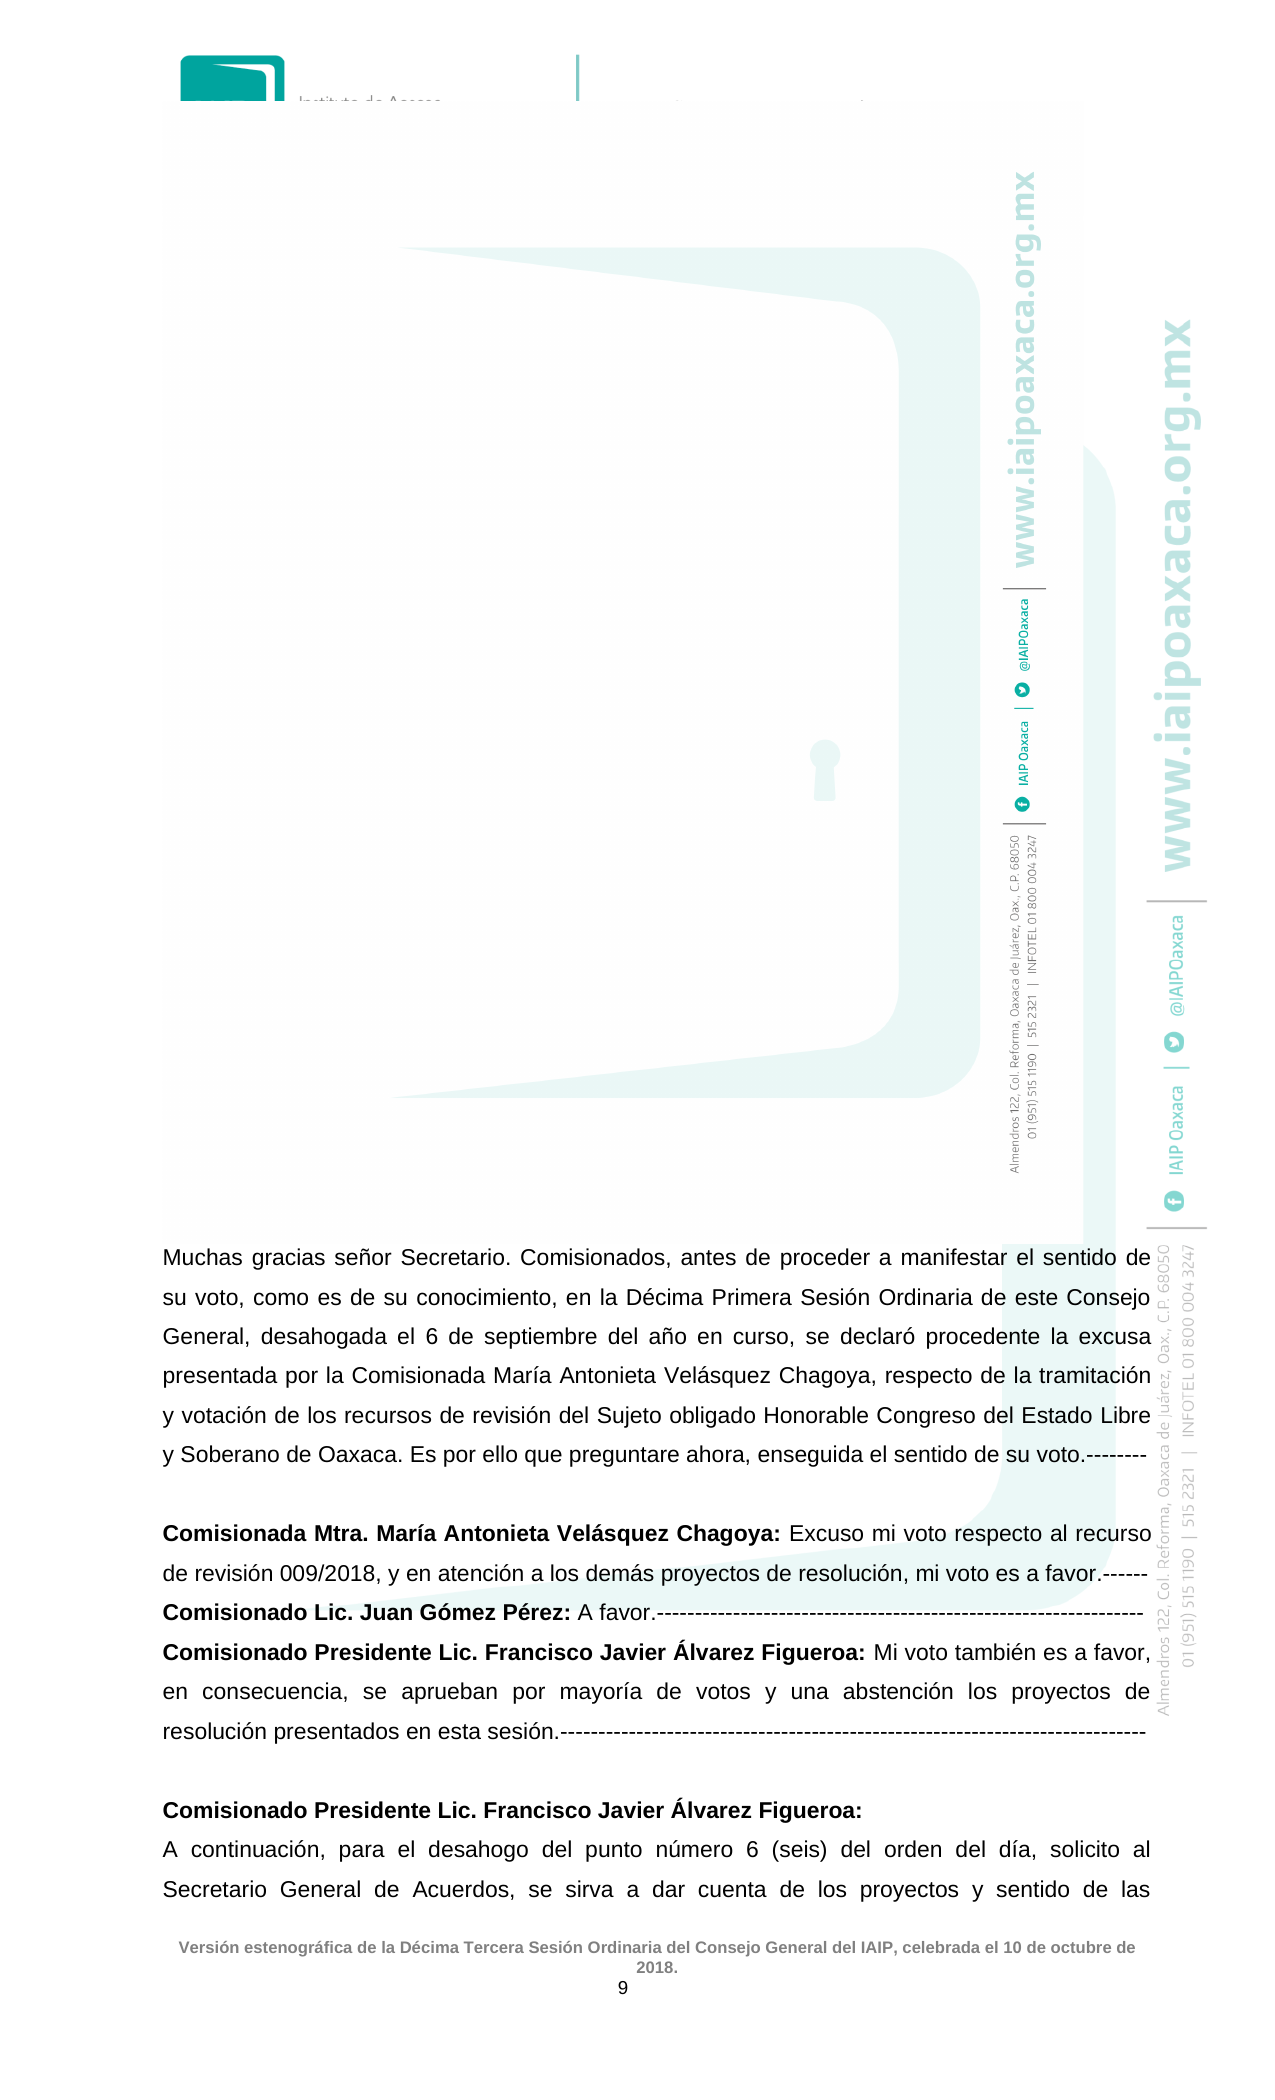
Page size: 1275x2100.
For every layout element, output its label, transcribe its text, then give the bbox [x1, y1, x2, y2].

picture [0, 0, 1261, 1814]
text Muchas gracias señor Secretario. Comisionados, antes de proceder a manifestar el sentido de su voto, como es de su conocimiento, en la Décima Primera Sesión Ordinaria de este Consejo General, desahogada el 6 de septiembre del año en curso, se declaró procedente la excusa presentada por la Comisionada María Antonieta Velásquez Chagoya, respecto de la tramitación y votación de los recursos de revisión del Sujeto obligado Honorable Congreso del Estado Libre y Soberano de Oaxaca. Es por ello que preguntare ahora, enseguida el sentido de su voto.-------- [162, 1244, 1152, 1468]
text Comisionada Mtra. María Antonieta Velásquez Chagoya: Excuso mi voto respecto al recurso de revisión 009/2018, y en atención a los demás proyectos de resolución, mi voto es a favor.------ [162, 1520, 1152, 1586]
text Comisionado Presidente Lic. Francisco Javier Álvarez Figueroa: Mi voto también es a favor, en consecuencia, se aprueban por mayoría de votos y una abstención los proyectos de resolución presentados en esta sesión.----------------------------------------------------------------------------- [162, 1639, 1152, 1744]
text Comisionado Lic. Juan Gómez Pérez: A favor.---------------------------------------------------------------- [162, 1599, 1152, 1626]
text Comisionado Presidente Lic. Francisco Javier Álvarez Figueroa: [162, 1797, 1152, 1823]
text A continuación, para el desahogo del punto número 6 (seis) del orden del día, solicito al Secretario General de Acuerdos, se sirva a dar cuenta de los proyectos y sentido de las resoluciones formuladas por la ponencia de la Comisionada María Antonieta Velásquez Chagoya.-------------------------------------------------------------------------------------------------------------------- [162, 1836, 1152, 1902]
